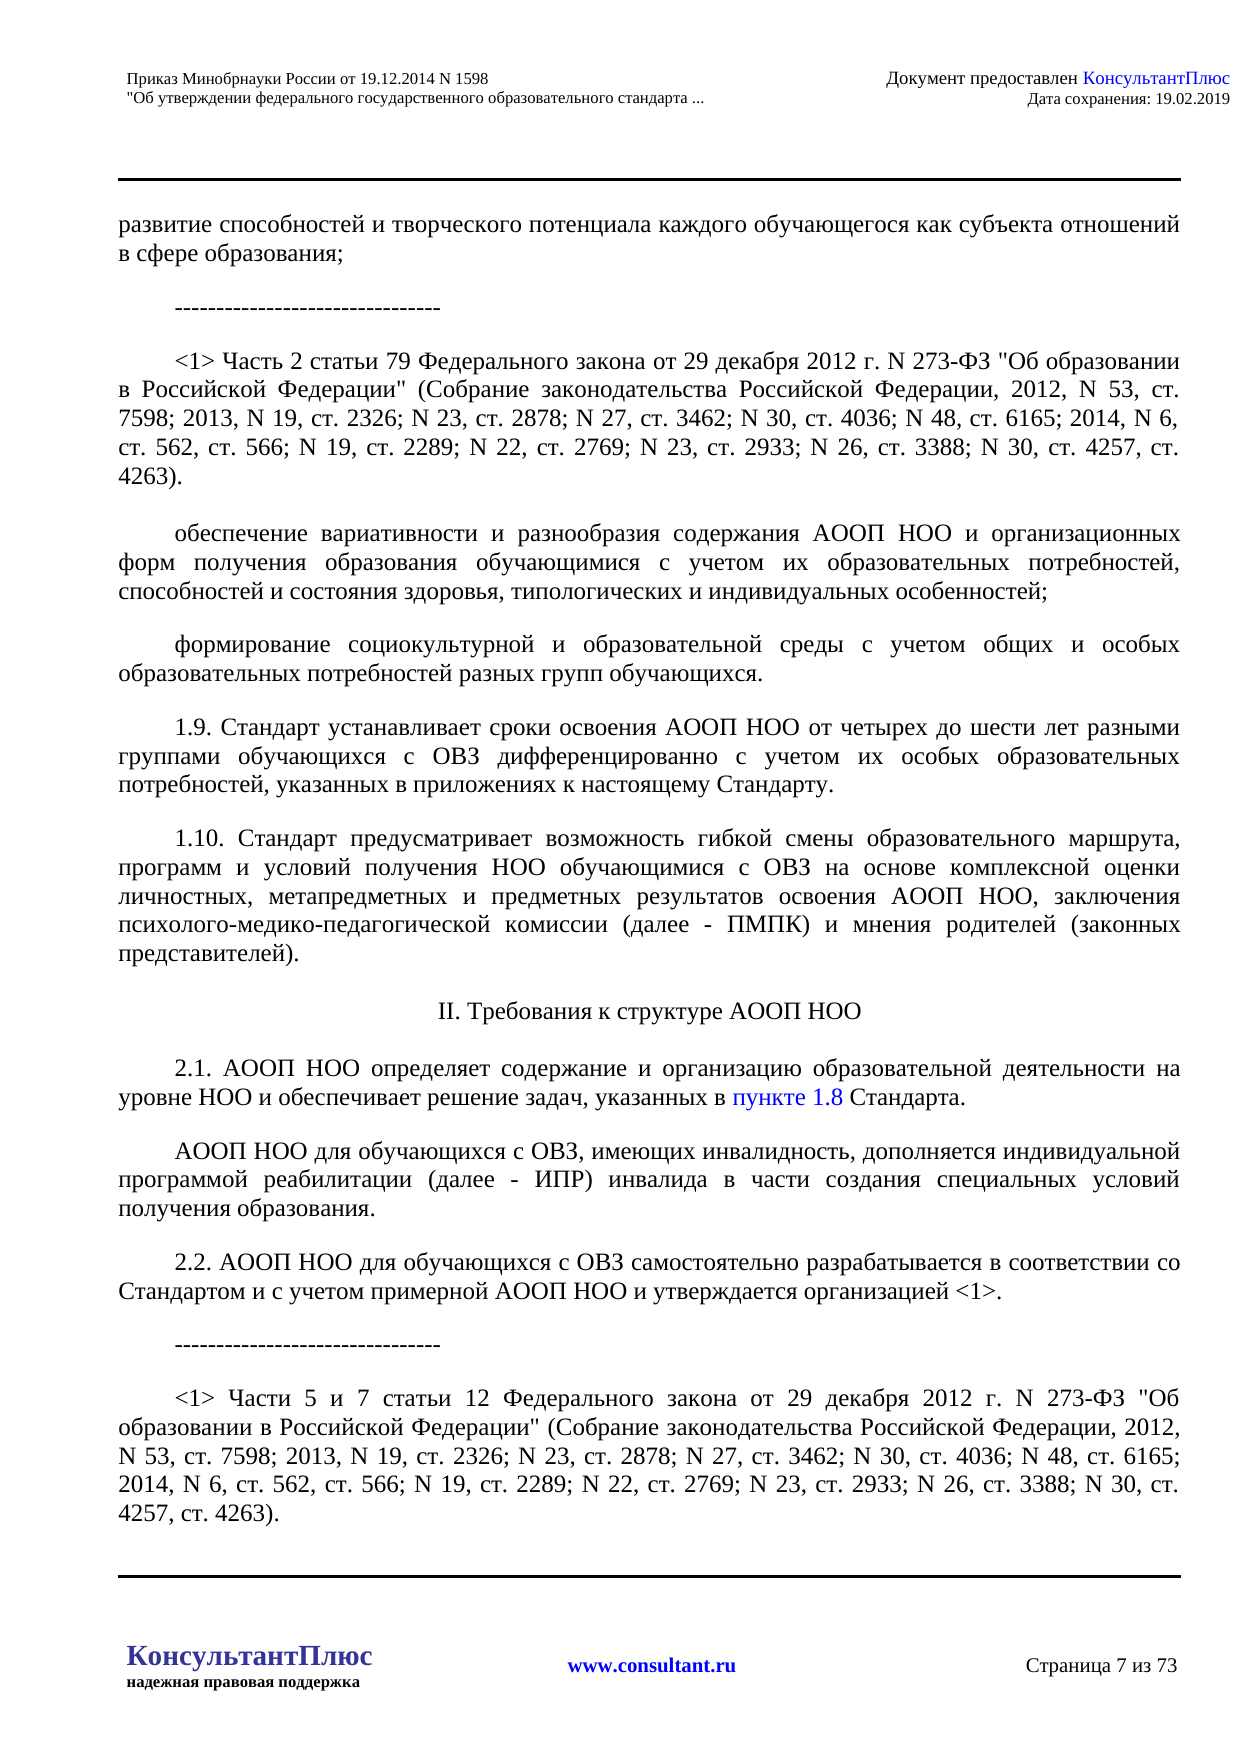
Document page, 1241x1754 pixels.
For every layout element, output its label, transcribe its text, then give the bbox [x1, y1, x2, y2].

text <1> Часть 2 статьи 79 Федерального закона от 29 декабря 2012 г. N 273-ФЗ "Об образовании в Российской Федерации" (Собрание законодательства Российской Федерации, 2012, N 53, ст. 7598; 2013, N 19, ст. 2326; N 23, ст. 2878; N 27, ст. 3462; N 30, ст. 4036; N 48, ст. 6165; 2014, N 6, ст. 562, ст. 566; N 19, ст. 2289; N 22, ст. 2769; N 23, ст. 2933; N 26, ст. 3388; N 30, ст. 4257, ст. 4263). [118, 346, 1181, 489]
text формирование социокультурной и образовательной среды с учетом общих и особых образовательных потребностей разных групп обучающихся. [118, 629, 1181, 687]
text 1.10. Стандарт предусматривает возможность гибкой смены образовательного маршрута, программ и условий получения НОО обучающимися с ОВЗ на основе комплексной оценки личностных, метапредметных и предметных результатов освоения АООП НОО, заключения психолого-медико-педагогической комиссии (далее - ПМПК) и мнения родителей (законных представителей). [118, 823, 1181, 967]
text АООП НОО для обучающихся с ОВЗ, имеющих инвалидность, дополняется индивидуальной программой реабилитации (далее - ИПР) инвалида в части создания специальных условий получения образования. [118, 1136, 1181, 1222]
text 2.1. АООП НОО определяет содержание и организацию образовательной деятельности на уровне НОО и обеспечивает решение задач, указанных в пункте 1.8 Стандарта. [118, 1053, 1181, 1111]
text -------------------------------- [118, 292, 1181, 321]
text 1.9. Стандарт устанавливает сроки освоения АООП НОО от четырех до шести лет разными группами обучающихся с ОВЗ дифференцированно с учетом их особых образовательных потребностей, указанных в приложениях к настоящему Стандарту. [118, 712, 1181, 798]
text 2.2. АООП НОО для обучающихся с ОВЗ самостоятельно разрабатывается в соответствии со Стандартом и с учетом примерной АООП НОО и утверждается организацией <1>. [118, 1247, 1181, 1304]
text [118, 209, 1181, 267]
text обеспечение вариативности и разнообразия содержания АООП НОО и организационных форм получения образования обучающимися с учетом их образовательных потребностей, способностей и состояния здоровья, типологических и индивидуальных особенностей; [118, 518, 1181, 604]
text II. Требования к структуре АООП НОО [118, 996, 1181, 1024]
text -------------------------------- [118, 1329, 1181, 1358]
text <1> Части 5 и 7 статьи 12 Федерального закона от 29 декабря 2012 г. N 273-ФЗ "Об образовании в Российской Федерации" (Собрание законодательства Российской Федерации, 2012, N 53, ст. 7598; 2013, N 19, ст. 2326; N 23, ст. 2878; N 27, ст. 3462; N 30, ст. 4036; N 48, ст. 6165; 2014, N 6, ст. 562, ст. 566; N 19, ст. 2289; N 22, ст. 2769; N 23, ст. 2933; N 26, ст. 3388; N 30, ст. 4257, ст. 4263). [118, 1383, 1181, 1527]
